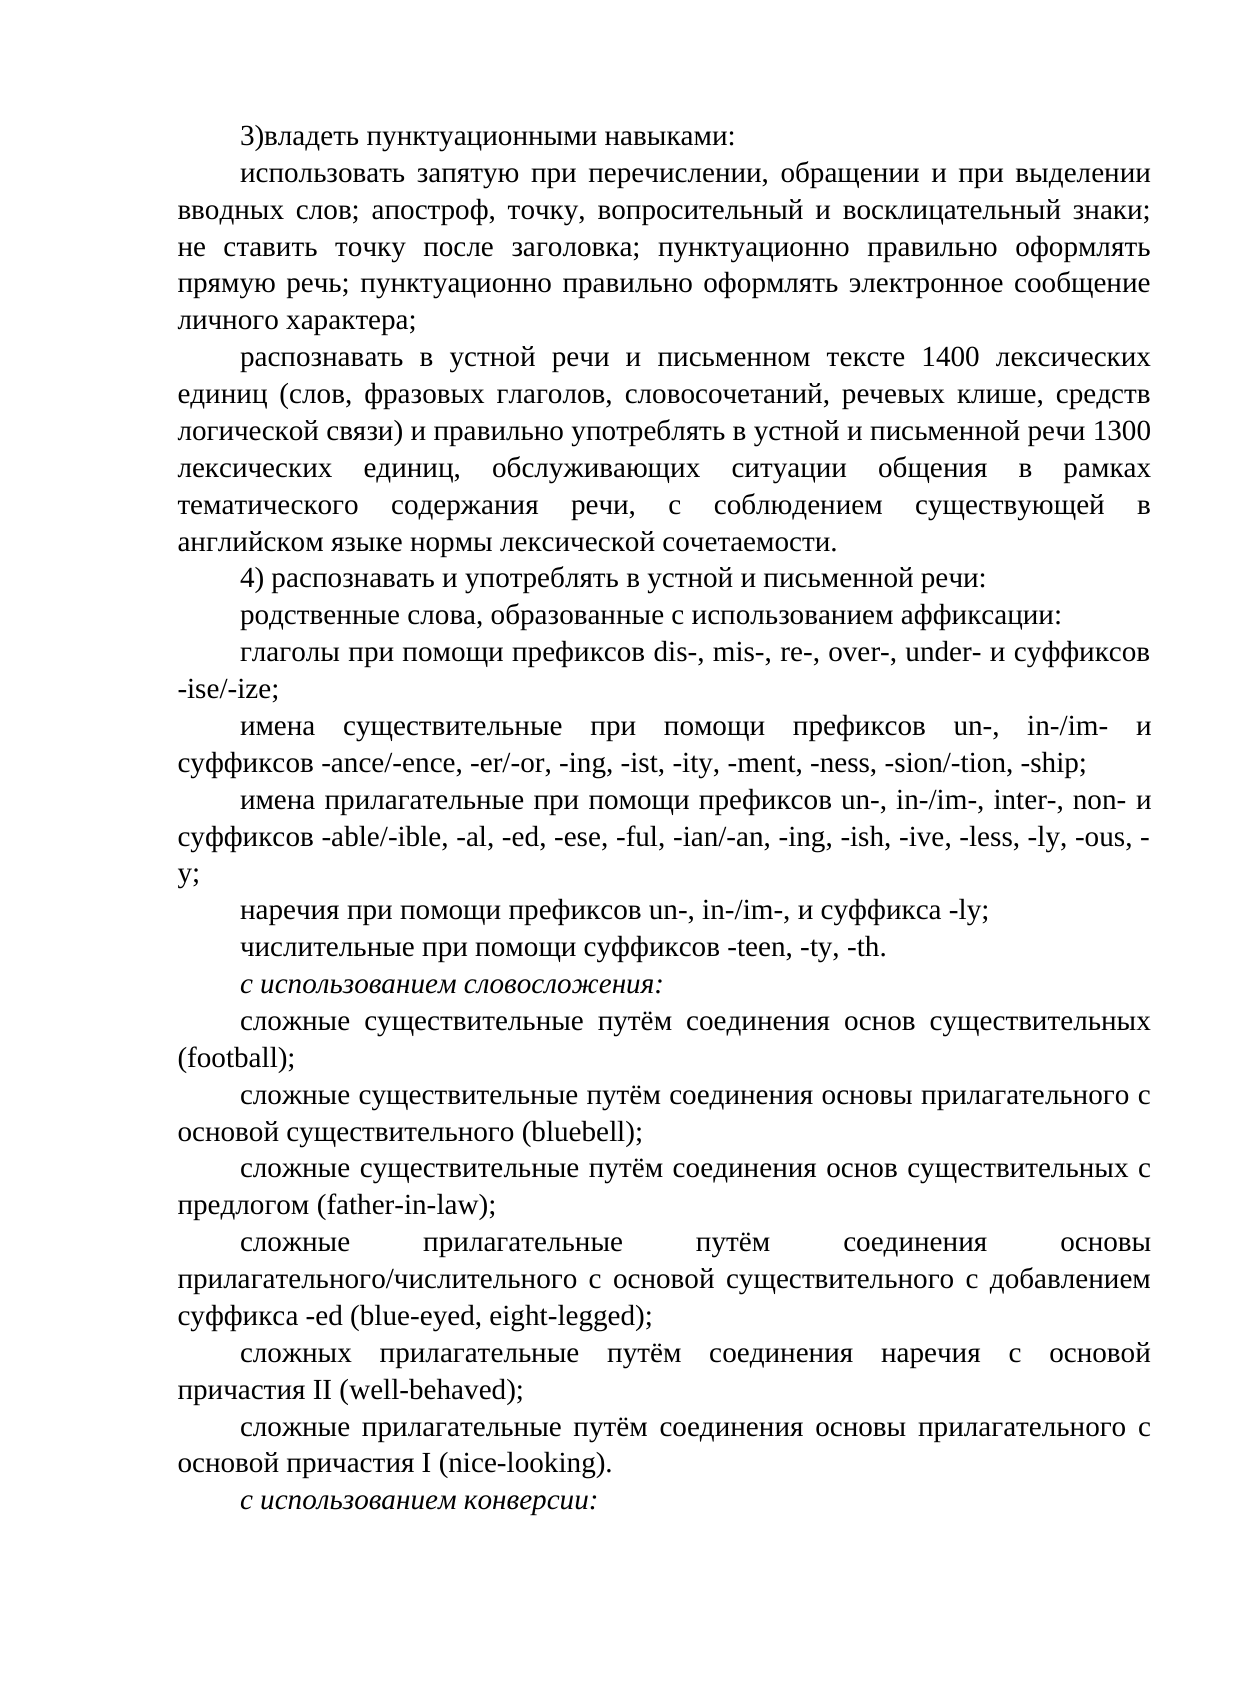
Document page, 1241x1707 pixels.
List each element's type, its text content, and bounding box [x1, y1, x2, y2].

text 4) распознавать и употреблять в устной и письменной речи: [177, 561, 1152, 594]
text сложные прилагательные путём соединения основы прилагательного с основой причастия I (nice-looking). [177, 1409, 1152, 1479]
text сложные существительные путём соединения основ существительных с предлогом (father-in-law); [177, 1151, 1152, 1221]
text числительные при помощи суффиксов -teen, -ty, -th. [177, 929, 1152, 963]
text распознавать в устной речи и письменном тексте 1400 лексических единиц (слов, фразовых глаголов, словосочетаний, речевых клише, средств логической связи) и правильно употреблять в устной и письменной речи 1300 лексических единиц, обслуживающих ситуации общения в рамках тематического содержания речи, с соблюдением существующей в английском языке нормы лексической сочетаемости. [177, 339, 1152, 557]
text 3)владеть пунктуационными навыками: [177, 118, 1152, 152]
text использовать запятую при перечислении, обращении и при выделении вводных слов; апостроф, точку, вопросительный и восклицательный знаки; не ставить точку после заголовка; пунктуационно правильно оформлять прямую речь; пунктуационно правильно оформлять электронное сообщение личного характера; [177, 155, 1152, 336]
text с использованием словосложения: [177, 966, 1152, 1000]
text родственные слова, образованные с использованием аффиксации: [177, 597, 1152, 631]
text с использованием конверсии: [177, 1482, 1152, 1516]
text сложных прилагательные путём соединения наречия с основой причастия II (well-behaved); [177, 1335, 1152, 1405]
text глаголы при помощи префиксов dis-, mis-, re-, over-, under- и суффиксов -ise/-ize; [177, 634, 1152, 705]
text наречия при помощи префиксов un-, in-/im-, и суффикса -ly; [177, 892, 1152, 926]
text сложные существительные путём соединения основы прилагательного с основой существительного (bluebell); [177, 1077, 1152, 1147]
text сложные прилагательные путём соединения основы прилагательного/числительного с основой существительного с добавлением суффикса -ed (blue-eyed, eight-legged); [177, 1224, 1152, 1332]
text сложные существительные путём соединения основ существительных (football); [177, 1003, 1152, 1073]
text имена прилагательные при помощи префиксов un-, in-/im-, inter-, non- и суффиксов -able/-ible, -al, -ed, -ese, -ful, -ian/-an, -ing, -ish, -ive, -less, -ly, -ous, -y; [177, 782, 1152, 889]
text имена существительные при помощи префиксов un-, in-/im- и суффиксов -ance/-ence, -er/-or, -ing, -ist, -ity, -ment, -ness, -sion/-tion, -ship; [177, 708, 1152, 778]
